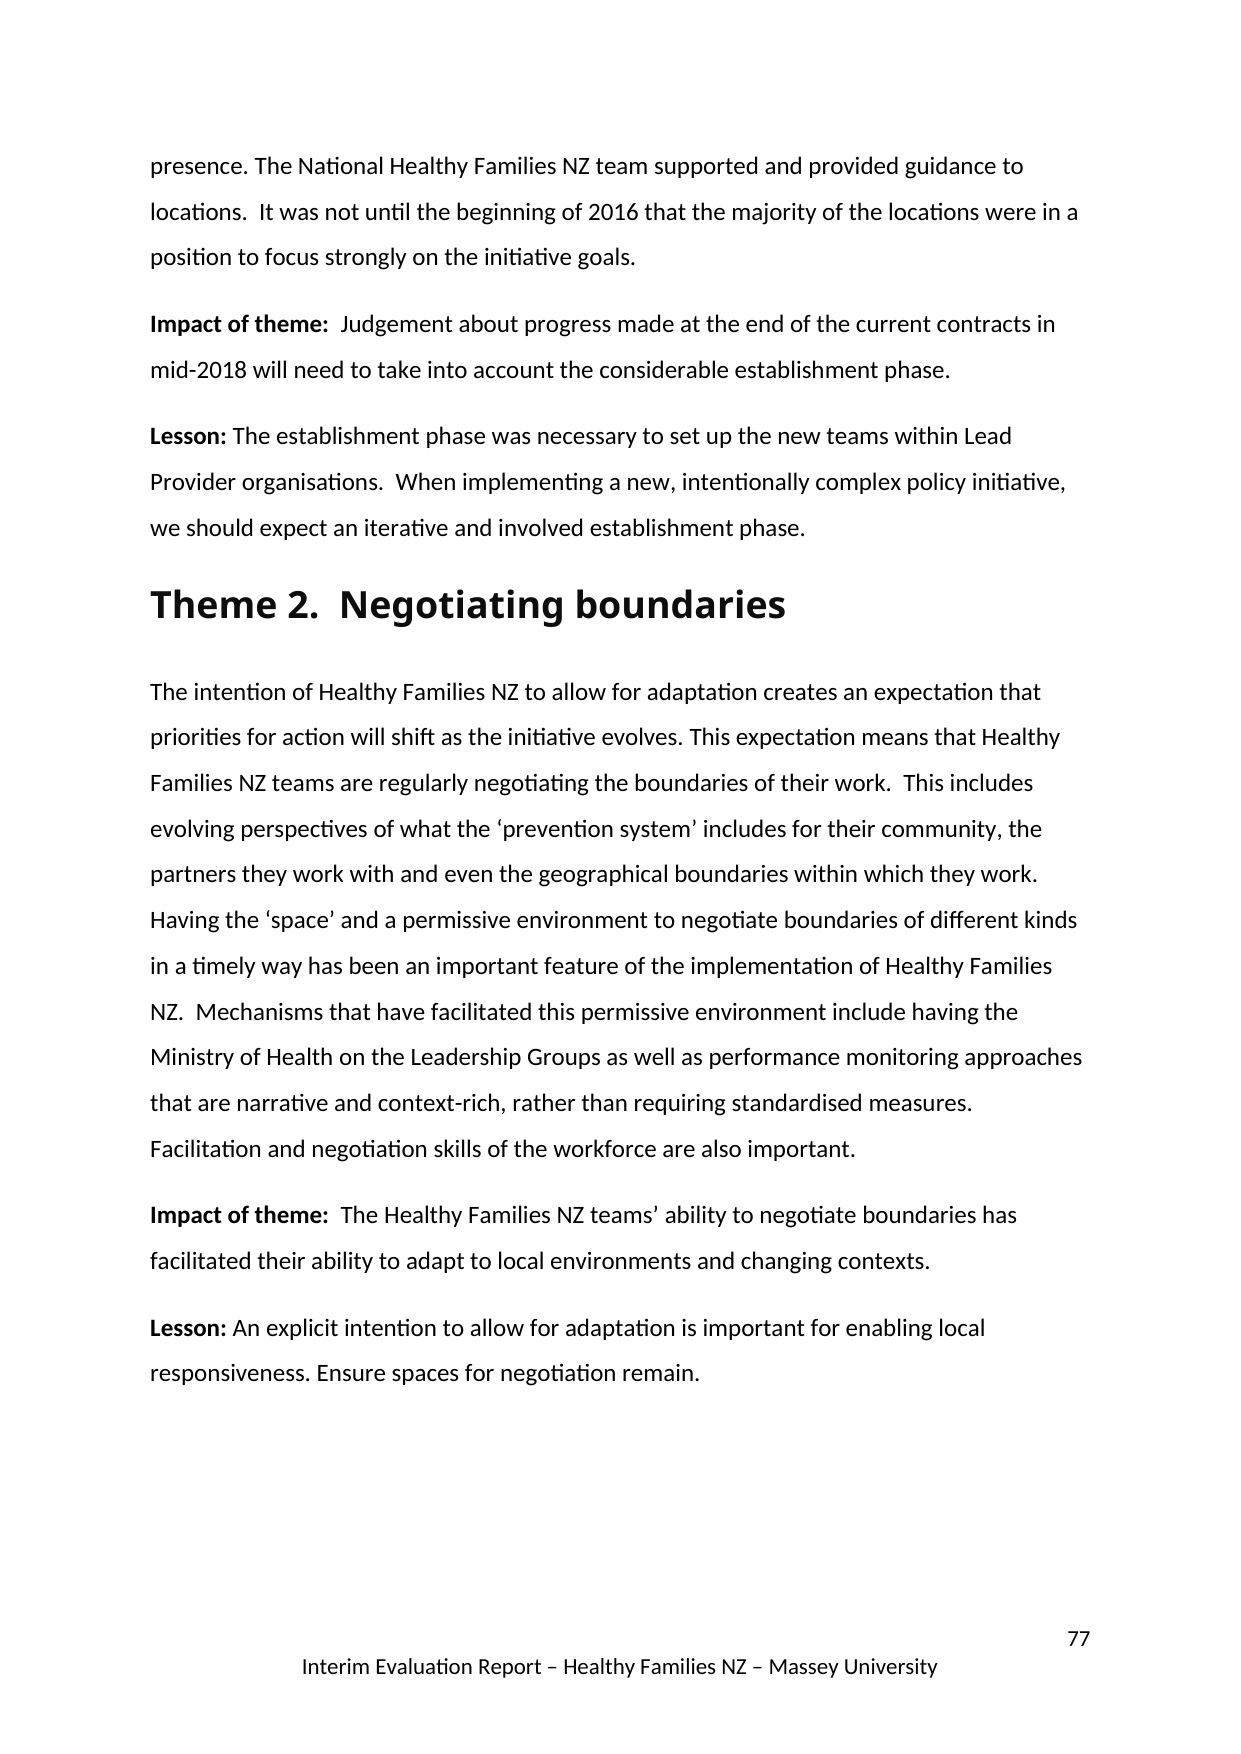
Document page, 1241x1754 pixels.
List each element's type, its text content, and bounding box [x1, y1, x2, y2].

text Impact of theme: Judgement about progress made at the end of the current contracts in mid-2018 will need to take into account the considerable establishment phase. [150, 308, 1090, 384]
text Lesson: The establishment phase was necessary to set up the new teams within Lead Provider organisations. When implementing a new, intentionally complex policy initiative, we should expect an iterative and involved establishment phase. [150, 420, 1090, 542]
text The intention of Healthy Families NZ to allow for adaptation creates an expectation that priorities for action will shift as the initiative evolves. This expectation means that Healthy Families NZ teams are regularly negotiating the boundaries of their work. This includes evolving perspectives of what the ‘prevention system’ includes for their community, the partners they work with and even the geographical boundaries within which they work. Having the ‘space’ and a permissive environment to negotiate boundaries of different kinds in a timely way has been an important feature of the implementation of Healthy Families NZ. Mechanisms that have facilitated this permissive environment include having the Ministry of Health on the Leadership Groups as well as performance monitoring approaches that are narrative and context-rich, rather than requiring standardised measures. Facilitation and negotiation skills of the workforce are also important. [150, 676, 1090, 1163]
subtitle Theme 2. Negotiating boundaries [150, 578, 1090, 629]
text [150, 150, 1090, 272]
text Impact of theme: The Healthy Families NZ teams’ ability to negotiate boundaries has facilitated their ability to adapt to local environments and changing contexts. [150, 1199, 1090, 1276]
text Lesson: An explicit intention to allow for adaptation is important for enabling local responsiveness. Ensure spaces for negotiation remain. [150, 1312, 1090, 1388]
